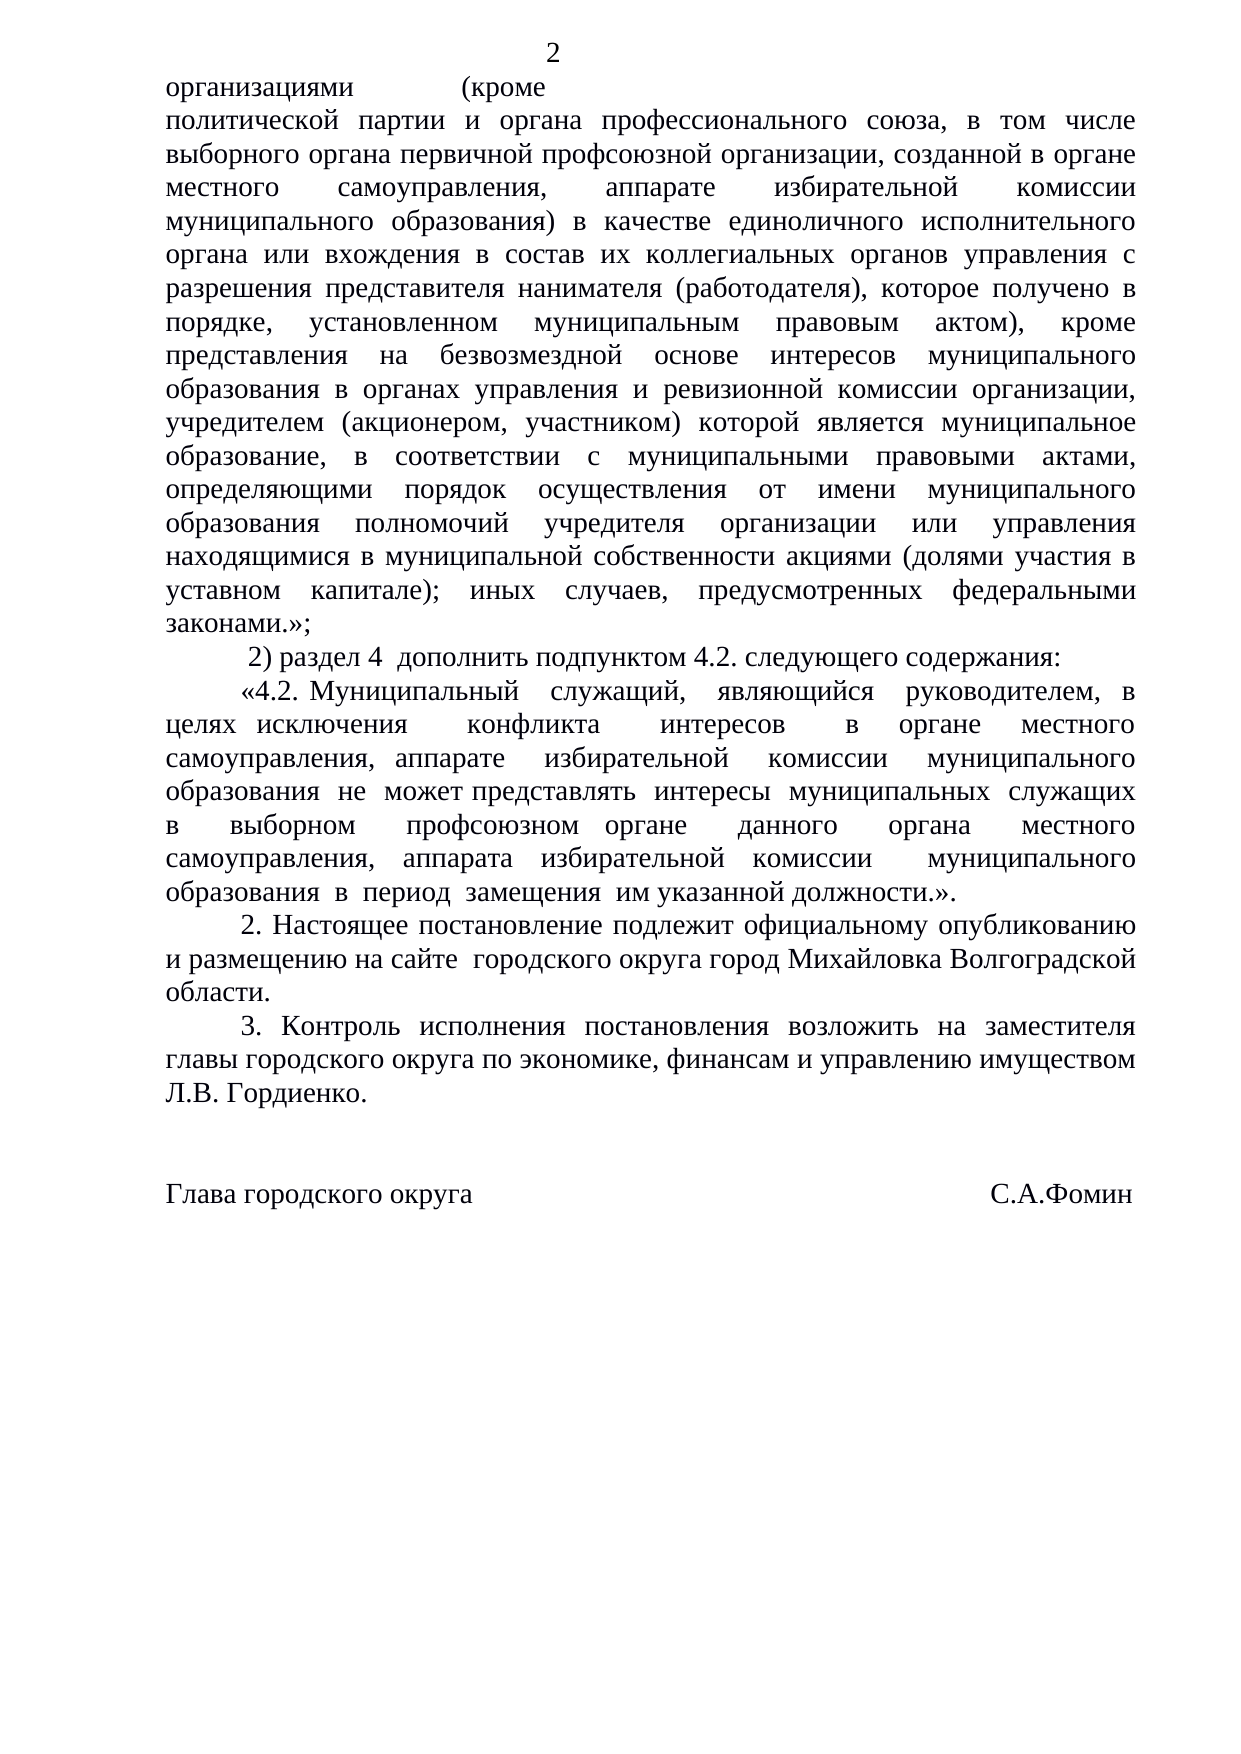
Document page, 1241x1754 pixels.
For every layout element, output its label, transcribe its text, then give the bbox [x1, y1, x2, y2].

text «4.2. Муниципальный служащий, являющийся руководителем, в целях исключения конфликта интересов в органе местного самоуправления, аппарате избирательной комиссии муниципального образования не может представлять интересы муниципальных служащих в выборном профсоюзном органе данного органа местного самоуправления, аппарата избирательной комиссии муниципального образования в период замещения им указанной должности.». [165, 673, 1137, 907]
text 2. Настоящее постановление подлежит официальному опубликованию и размещению на сайте городского округа город Михайловка Волгоградской области. [165, 907, 1137, 1008]
text Глава городского округа С.А.Фомин [165, 1176, 1137, 1209]
text 3. Контроль исполнения постановления возложить на заместителя главы городского округа по экономике, финансам и управлению имуществом Л.В. Гордиенко. [165, 1008, 1137, 1109]
text 2) раздел 4 дополнить подпунктом 4.2. следующего содержания: [165, 639, 1137, 673]
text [165, 69, 1137, 639]
